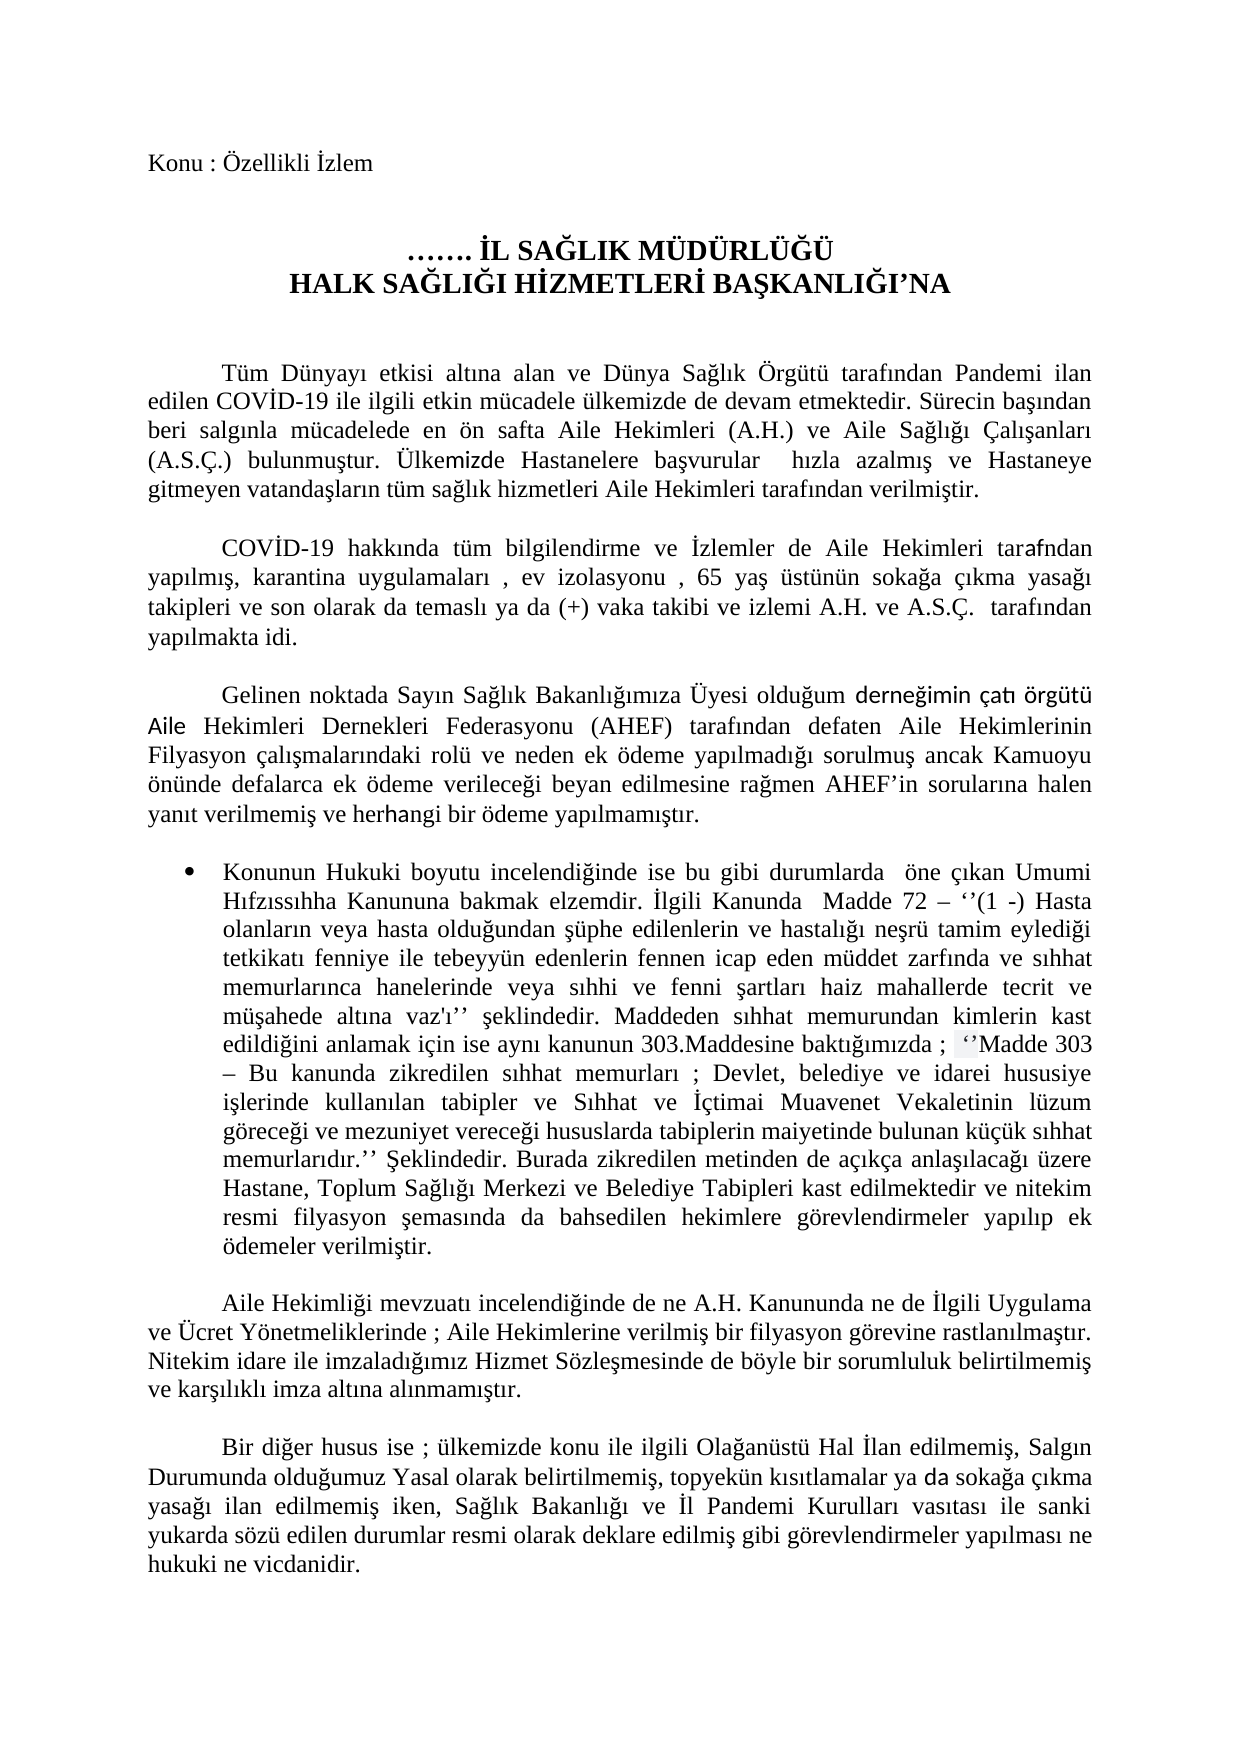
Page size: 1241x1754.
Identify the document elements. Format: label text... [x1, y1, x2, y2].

text Gelinen noktada Sayın Sağlık Bakanlığımıza Üyesi olduğum derneğimin çatı örgütü Aile Hekimleri Dernekleri Federasyonu (AHEF) tarafından defaten Aile Hekimlerinin Filyasyon çalışmalarındaki rolü ve neden ek ödeme yapılmadığı sorulmuş ancak Kamuoyu önünde defalarca ek ödeme verileceği beyan edilmesine rağmen AHEF’in sorularına halen yanıt verilmemiş ve herhangi bir ödeme yapılmamıştır. [148, 679, 1093, 828]
list Konunun Hukuki boyutu incelendiğinde ise bu gibi durumlarda öne çıkan Umumi Hıfzıssıhha Kanununa bakmak elzemdir. İlgili Kanunda Madde 72 – ‘’(1 -) Hasta olanların veya hasta olduğundan şüphe edilenlerin ve hastalığı neşrü tamim eylediği tetkikatı fenniye ile tebeyyün edenlerin fennen icap eden müddet zarfında ve sıhhat memurlarınca hanelerinde veya sıhhi ve fenni şartları haiz mahallerde tecrit ve müşahede altına vaz'ı’’ şeklindedir. Maddeden sıhhat memurundan kimlerin kast edildiğini anlamak için ise aynı kanunun 303.Maddesine baktığımızda ; ‘’Madde 303 – Bu kanunda zikredilen sıhhat memurları ; Devlet, belediye ve idarei hususiye işlerinde kullanılan tabipler ve Sıhhat ve İçtimai Muavenet Vekaletinin lüzum göreceği ve mezuniyet vereceği hususlarda tabiplerin maiyetinde bulunan küçük sıhhat memurlarıdır.’’ Şeklindedir. Burada zikredilen metinden de açıkça anlaşılacağı üzere Hastane, Toplum Sağlığı Merkezi ve Belediye Tabipleri kast edilmektedir ve nitekim resmi filyasyon şemasında da bahsedilen hekimlere görevlendirmeler yapılıp ek ödemeler verilmiştir. [185, 857, 1093, 1259]
text Bir diğer husus ise ; ülkemizde konu ile ilgili Olağanüstü Hal İlan edilmemiş, Salgın Durumunda olduğumuz Yasal olarak belirtilmemiş, topyekün kısıtlamalar ya da sokağa çıkma yasağı ilan edilmemiş iken, Sağlık Bakanlığı ve İl Pandemi Kurulları vasıtası ile sanki yukarda sözü edilen durumlar resmi olarak deklare edilmiş gibi görevlendirmeler yapılması ne hukuki ne vicdanidir. [148, 1432, 1093, 1578]
text Aile Hekimliği mevzuatı incelendiğinde de ne A.H. Kanununda ne de İlgili Uygulama ve Ücret Yönetmeliklerinde ; Aile Hekimlerine verilmiş bir filyasyon görevine rastlanılmaştır. Nitekim idare ile imzaladığımız Hizmet Sözleşmesinde de böyle bir sorumluluk belirtilmemiş ve karşılıklı imza altına alınmamıştır. [148, 1288, 1093, 1403]
text COVİD-19 hakkında tüm bilgilendirme ve İzlemler de Aile Hekimleri tarafndan yapılmış, karantina uygulamaları , ev izolasyonu , 65 yaş üstünün sokağa çıkma yasağı takipleri ve son olarak da temaslı ya da (+) vaka takibi ve izlemi A.H. ve A.S.Ç. tarafından yapılmakta idi. [148, 532, 1093, 651]
text HALK SAĞLIĞI HİZMETLERİ BAŞKANLIĞI’NA [148, 267, 1093, 300]
text Konu : Özellikli İzlem [148, 148, 1093, 176]
text Tüm Dünyayı etkisi altına alan ve Dünya Sağlık Örgütü tarafından Pandemi ilan edilen COVİD-19 ile ilgili etkin mücadele ülkemizde de devam etmektedir. Sürecin başından beri salgınla mücadelede en ön safta Aile Hekimleri (A.H.) ve Aile Sağlığı Çalışanları (A.S.Ç.) bulunmuştur. Ülkemizde Hastanelere başvurular hızla azalmış ve Hastaneye gitmeyen vatandaşların tüm sağlık hizmetleri Aile Hekimleri tarafından verilmiştir. [148, 358, 1093, 503]
text ……. İL SAĞLIK MÜDÜRLÜĞÜ [148, 233, 1093, 267]
